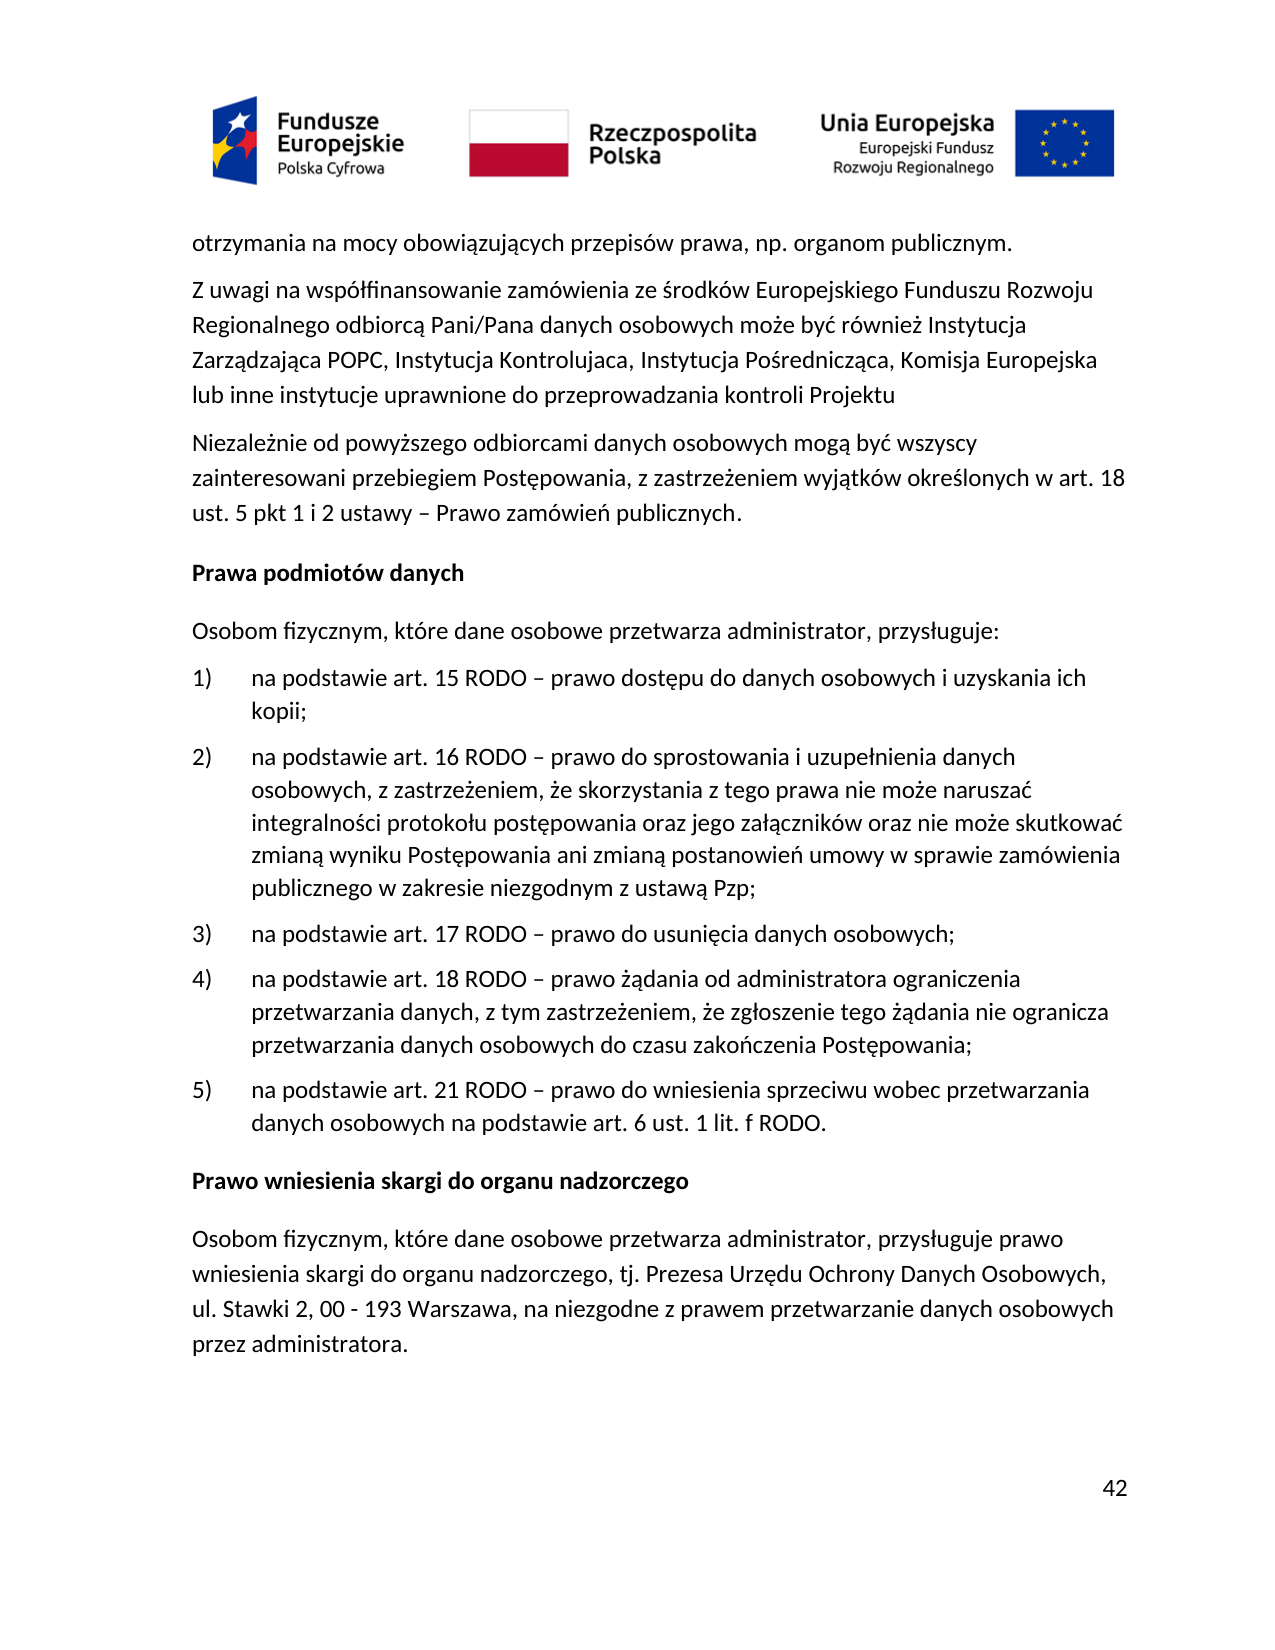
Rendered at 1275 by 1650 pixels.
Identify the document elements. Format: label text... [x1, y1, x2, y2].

text Osobom fizycznym, które dane osobowe przetwarza administrator, przysługuje: [192, 615, 1127, 646]
list na podstawie art. 17 RODO – prawo do usunięcia danych osobowych; [192, 918, 1127, 948]
text Niezależnie od powyższego odbiorcami danych osobowych mogą być wszyscy zainteresowani przebiegiem Postępowania, z zastrzeżeniem wyjątków określonych w art. 18 ust. 5 pkt 1 i 2 ustawy – Prawo zamówień publicznych. [192, 427, 1127, 528]
picture [191, 75, 1136, 207]
text Prawo wniesienia skargi do organu nadzorczego [192, 1166, 1127, 1196]
list na podstawie art. 16 RODO – prawo do sprostowania i uzupełnienia danych osobowych, z zastrzeżeniem, że skorzystania z tego prawa nie może naruszać integralności protokołu postępowania oraz jego załączników oraz nie może skutkować zmianą wyniku Postępowania ani zmianą postanowień umowy w sprawie zamówienia publicznego w zakresie niezgodnym z ustawą Pzp; [192, 741, 1127, 903]
list na podstawie art. 21 RODO – prawo do wniesienia sprzeciwu wobec przetwarzania danych osobowych na podstawie art. 6 ust. 1 lit. f RODO. [192, 1075, 1127, 1138]
text Z uwagi na współfinansowanie zamówienia ze środków Europejskiego Funduszu Rozwoju Regionalnego odbiorcą Pani/Pana danych osobowych może być również Instytucja Zarządzająca POPC, Instytucja Kontrolujaca, Instytucja Pośrednicząca, Komisja Europejska lub inne instytucje uprawnione do przeprowadzania kontroli Projektu [192, 275, 1127, 410]
list na podstawie art. 15 RODO – prawo dostępu do danych osobowych i uzyskania ich kopii; [192, 663, 1127, 726]
text Osobom fizycznym, które dane osobowe przetwarza administrator, przysługuje prawo wniesienia skargi do organu nadzorczego, tj. Prezesa Urzędu Ochrony Danych Osobowych, ul. Stawki 2, 00 - 193 Warszawa, na niezgodne z prawem przetwarzanie danych osobowych przez administratora. [192, 1223, 1127, 1359]
text Prawa podmiotów danych [192, 557, 1127, 588]
list na podstawie art. 18 RODO – prawo żądania od administratora ograniczenia przetwarzania danych, z tym zastrzeżeniem, że zgłoszenie tego żądania nie ogranicza przetwarzania danych osobowych do czasu zakończenia Postępowania; [192, 963, 1127, 1060]
